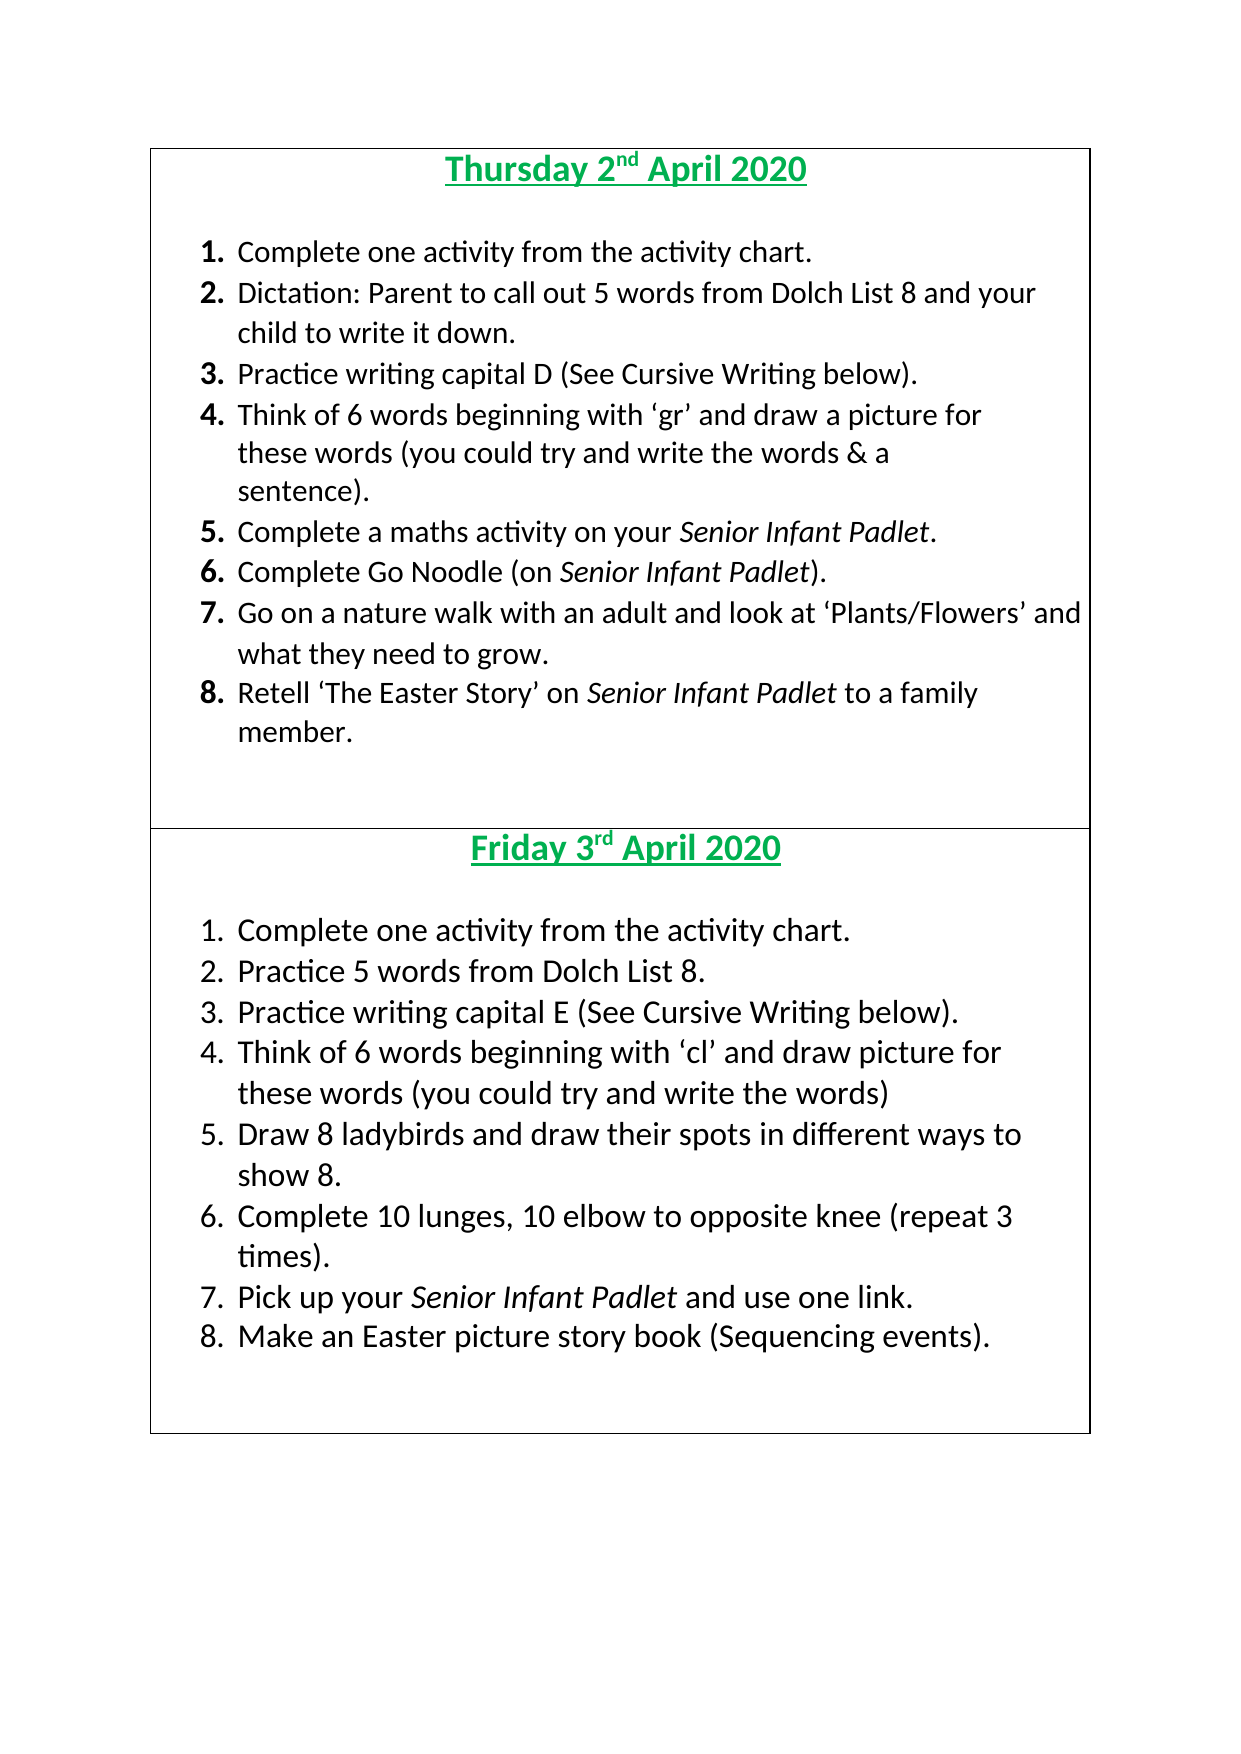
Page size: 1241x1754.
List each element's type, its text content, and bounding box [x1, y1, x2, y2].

table_header Thursday 2nd April 2020 Complete one activity from the activity chart. Dictation: Parent to call out 5 words from Dolch List 8 and your child to write it down. Practice writing capital D (See Cursive Writing below). Think of 6 words beginning with ‘gr’ and draw a picture for these words (you could try and write the words & a sentence). Complete a maths activity on your Senior Infant Padlet. Complete Go Noodle (on Senior Infant Padlet). Go on a nature walk with an adult and look at ‘Plants/Flowers’ and what they need to grow. Retell ‘The Easter Story’ on Senior Infant Padlet to a family member. [151, 149, 1089, 827]
table_cell Friday 3rd April 2020 Complete one activity from the activity chart. Practice 5 words from Dolch List 8. Practice writing capital E (See Cursive Writing below). Think of 6 words beginning with ‘cl’ and draw picture for these words (you could try and write the words) Draw 8 ladybirds and draw their spots in different ways to show 8. Complete 10 lunges, 10 elbow to opposite knee (repeat 3 times). Pick up your Senior Infant Padlet and use one link. Make an Easter picture story book (Sequencing events). [151, 829, 1089, 1433]
